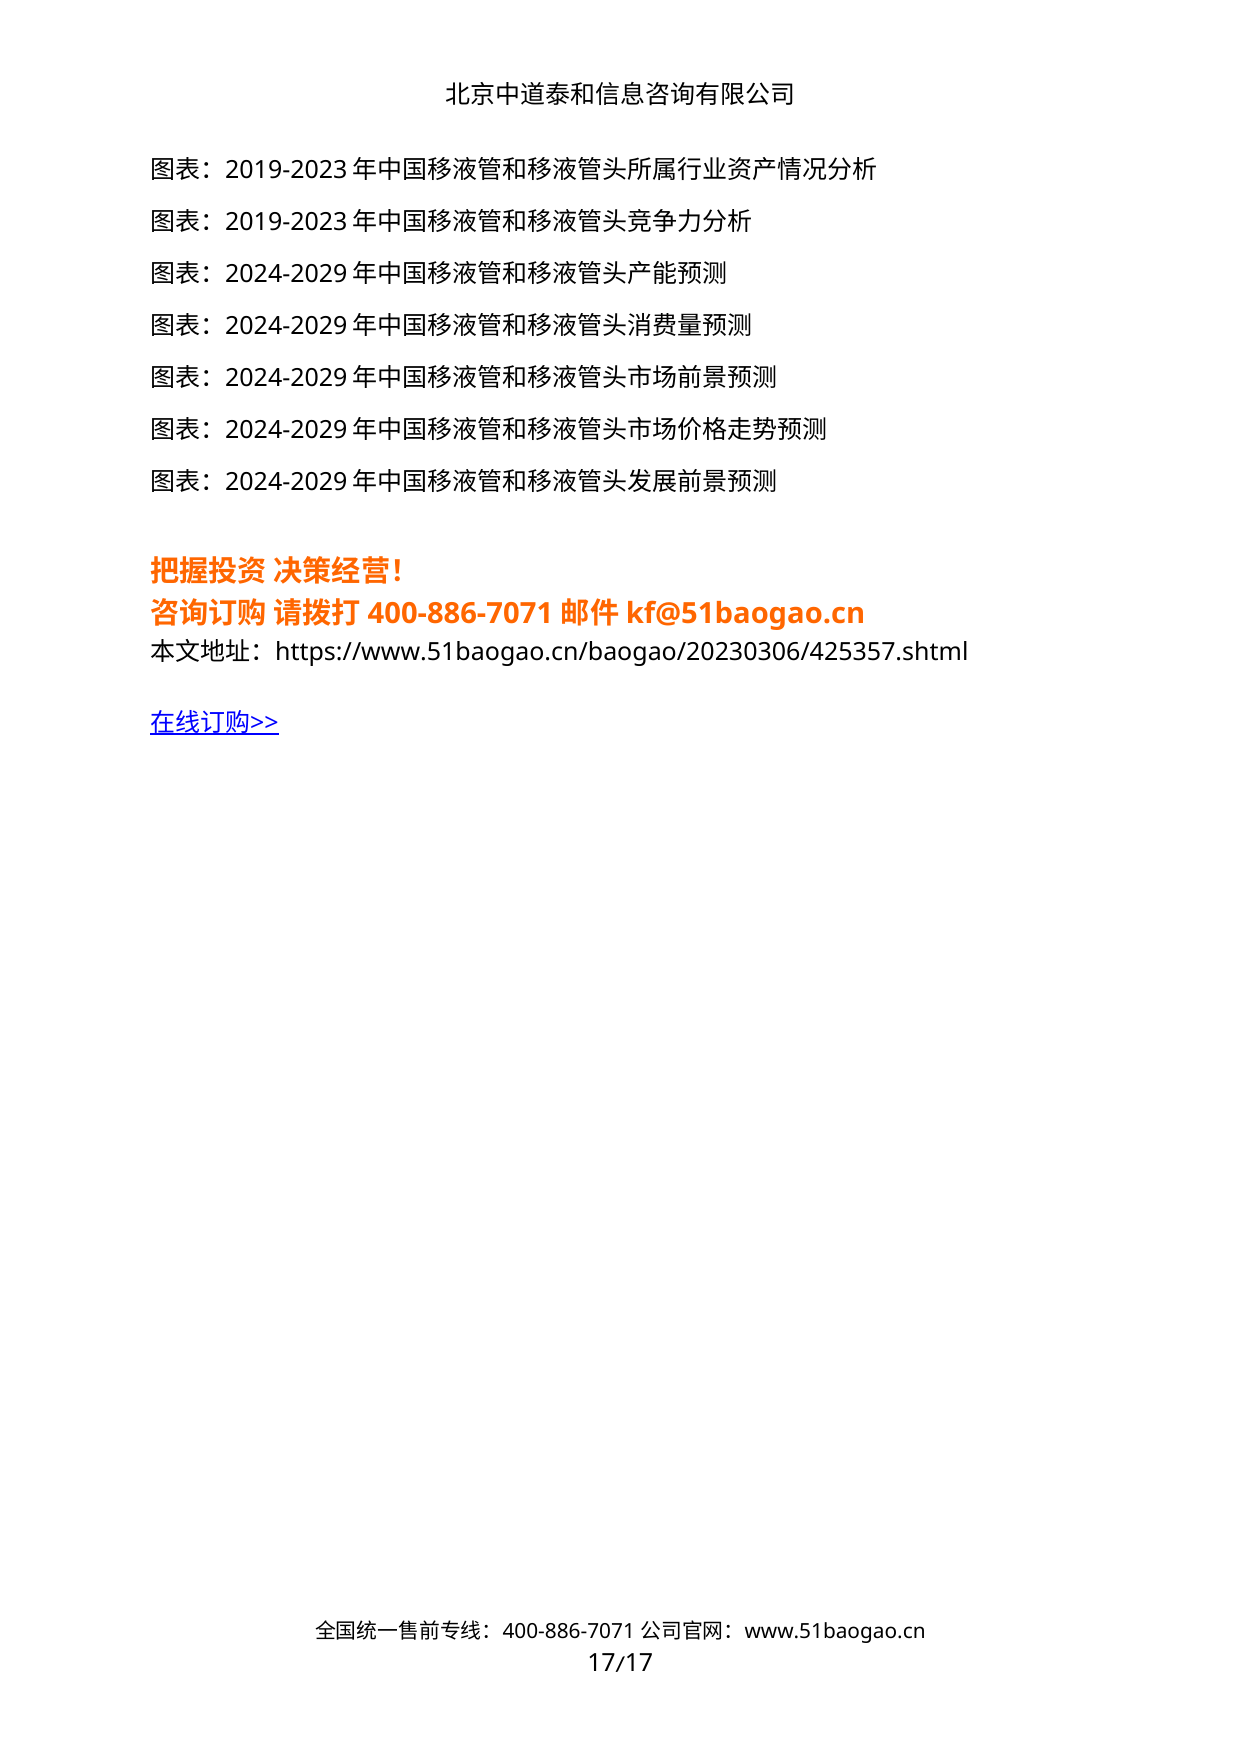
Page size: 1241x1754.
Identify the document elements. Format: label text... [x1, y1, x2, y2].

text 把握投资 决策经营！咨询订购 请拨打 400-886-7071 邮件 kf@51baogao.cn本文地址：https://www.51baogao.cn/baogao/20230306/425357.shtml [150, 513, 1090, 668]
text 图表：2024-2029年中国移液管和移液管头消费量预测 [150, 306, 1090, 342]
text 图表：2024-2029年中国移液管和移液管头产能预测 [150, 254, 1090, 290]
text 在线订购>> [150, 668, 1090, 738]
text 图表：2019-2023年中国移液管和移液管头竞争力分析 [150, 202, 1090, 238]
text 图表：2024-2029年中国移液管和移液管头发展前景预测 [150, 461, 1090, 497]
text 图表：2024-2029年中国移液管和移液管头市场价格走势预测 [150, 409, 1090, 446]
text 图表：2019-2023年中国移液管和移液管头所属行业资产情况分析 [150, 150, 1090, 186]
text 图表：2024-2029年中国移液管和移液管头市场前景预测 [150, 357, 1090, 394]
